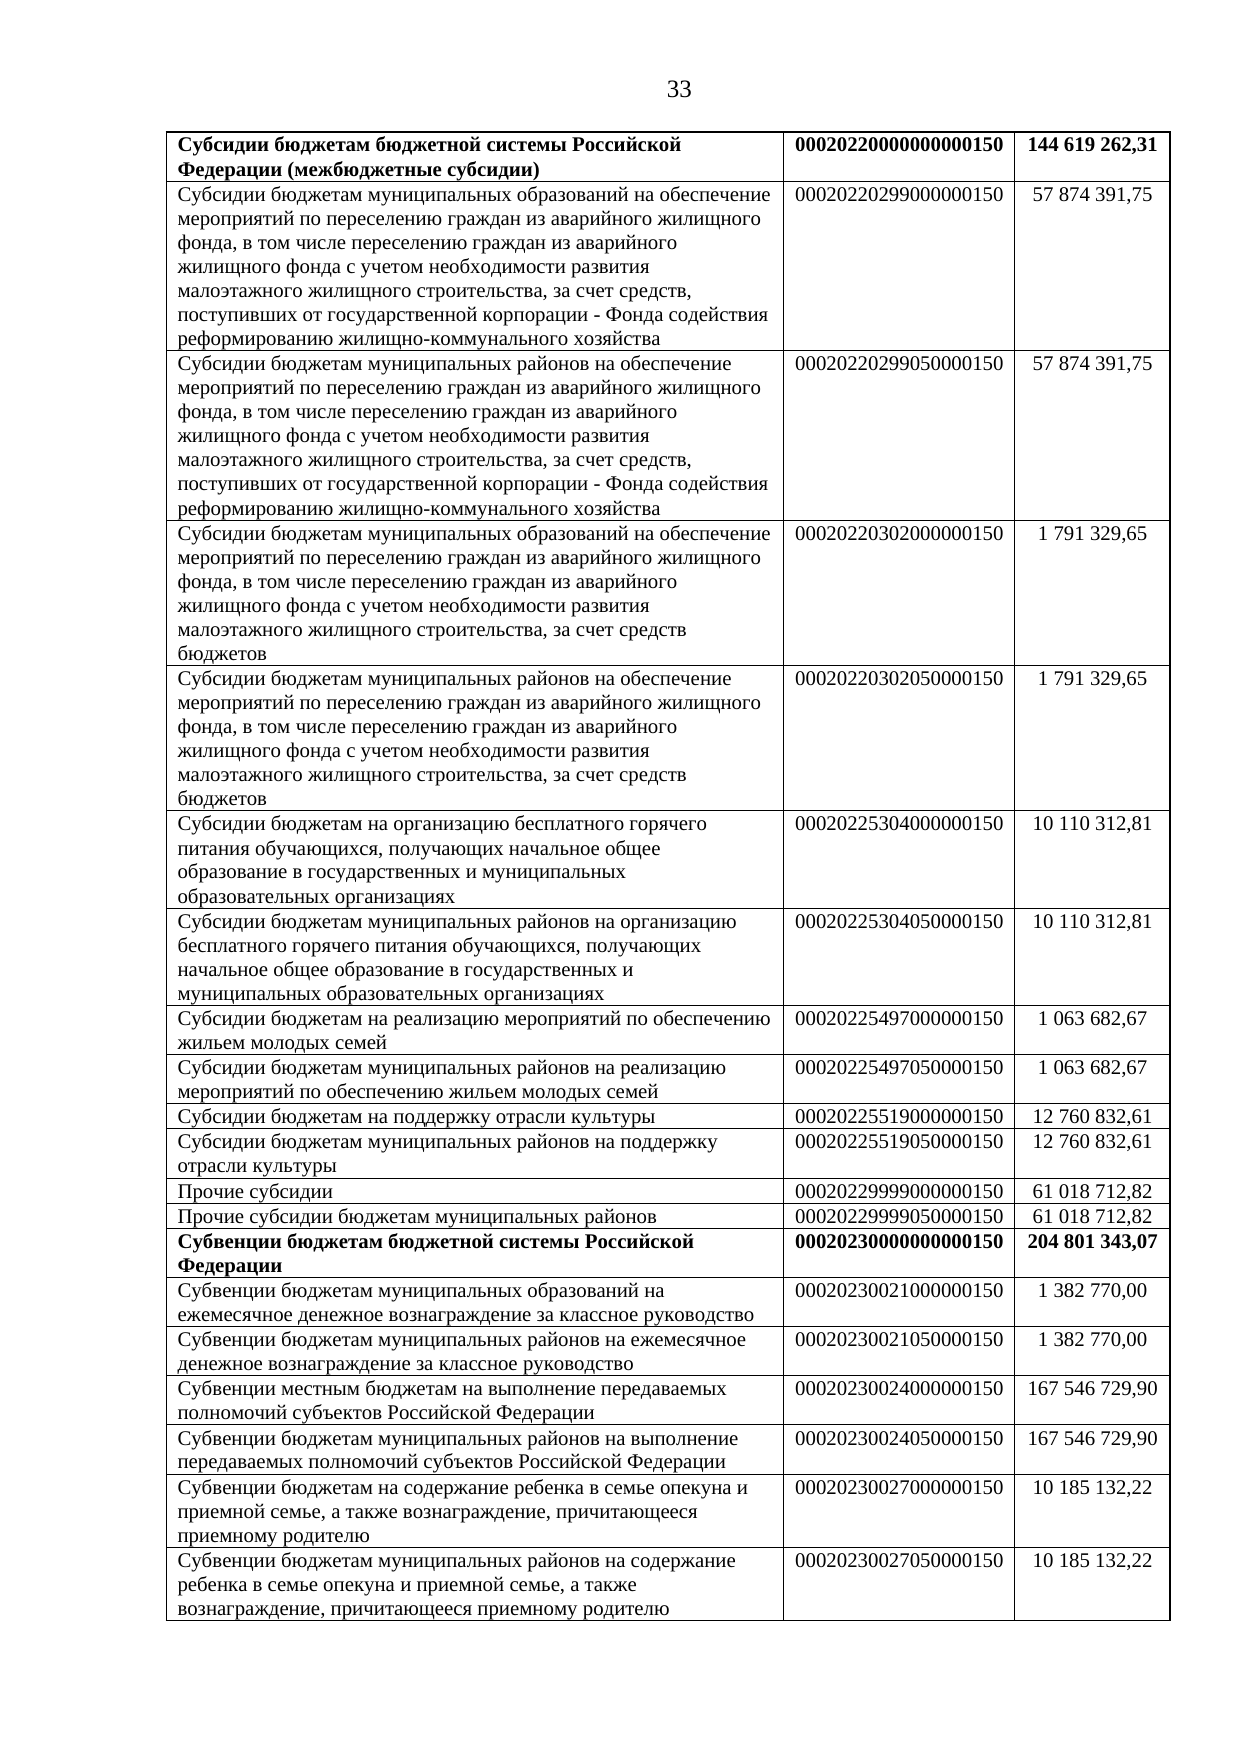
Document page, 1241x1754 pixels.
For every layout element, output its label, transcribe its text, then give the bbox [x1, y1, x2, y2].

table_cell 1 382 770,00 [1015, 1278, 1169, 1326]
table_cell 10 110 312,81 [1015, 811, 1169, 908]
table_cell 00020230021000000150 [784, 1278, 1014, 1326]
table_cell 10 185 132,22 [1015, 1475, 1169, 1547]
table_cell 00020225519050000150 [784, 1129, 1014, 1177]
table_cell 57 874 391,75 [1015, 351, 1169, 519]
table_cell 00020230000000000150 [784, 1229, 1014, 1277]
table_cell Субвенции местным бюджетам на выполнение передаваемых полномочий субъектов Российской Федерации [167, 1376, 783, 1424]
table_cell 1 063 682,67 [1015, 1006, 1169, 1054]
table_cell 00020229999000000150 [784, 1179, 1014, 1203]
table_cell Субсидии бюджетам муниципальных образований на обеспечение мероприятий по переселению граждан из аварийного жилищного фонда, в том числе переселению граждан из аварийного жилищного фонда с учетом необходимости развития малоэтажного жилищного строительства, за счет средств бюджетов [167, 521, 783, 665]
table_cell 10 185 132,22 [1015, 1548, 1169, 1620]
table_cell 1 791 329,65 [1015, 666, 1169, 810]
table_cell 12 760 832,61 [1015, 1129, 1169, 1177]
table_cell Прочие субсидии бюджетам муниципальных районов [167, 1204, 783, 1228]
table_cell Субсидии бюджетам на реализацию мероприятий по обеспечению жильем молодых семей [167, 1006, 783, 1054]
table_cell Субвенции бюджетам муниципальных районов на выполнение передаваемых полномочий субъектов Российской Федерации [167, 1425, 783, 1473]
table_cell 00020220302000000150 [784, 521, 1014, 665]
table_cell Субсидии бюджетам муниципальных районов на обеспечение мероприятий по переселению граждан из аварийного жилищного фонда, в том числе переселению граждан из аварийного жилищного фонда с учетом необходимости развития малоэтажного жилищного строительства, за счет средств, поступивших от государственной корпорации - Фонда содействия реформированию жилищно-коммунального хозяйства [167, 351, 783, 519]
table_cell Субсидии бюджетам муниципальных районов на организацию бесплатного горячего питания обучающихся, получающих начальное общее образование в государственных и муниципальных образовательных организациях [167, 909, 783, 1005]
table_cell 1 063 682,67 [1015, 1055, 1169, 1103]
table_cell 204 801 343,07 [1015, 1229, 1169, 1277]
table_cell 61 018 712,82 [1015, 1179, 1169, 1203]
table_cell 57 874 391,75 [1015, 182, 1169, 350]
table_cell 00020225519000000150 [784, 1104, 1014, 1128]
table_cell Субсидии бюджетам на организацию бесплатного горячего питания обучающихся, получающих начальное общее образование в государственных и муниципальных образовательных организациях [167, 811, 783, 908]
table_cell 61 018 712,82 [1015, 1204, 1169, 1228]
table_cell 167 546 729,90 [1015, 1425, 1169, 1473]
table_cell 00020230027000000150 [784, 1475, 1014, 1547]
table_cell 00020220299050000150 [784, 351, 1014, 519]
table_cell Субвенции бюджетам муниципальных образований на ежемесячное денежное вознаграждение за классное руководство [167, 1278, 783, 1326]
table_cell Субвенции бюджетам бюджетной системы Российской Федерации [167, 1229, 783, 1277]
table_cell Субсидии бюджетам муниципальных районов на поддержку отрасли культуры [167, 1129, 783, 1177]
table_cell 00020220299000000150 [784, 182, 1014, 350]
table_cell Субсидии бюджетам муниципальных образований на обеспечение мероприятий по переселению граждан из аварийного жилищного фонда, в том числе переселению граждан из аварийного жилищного фонда с учетом необходимости развития малоэтажного жилищного строительства, за счет средств, поступивших от государственной корпорации - Фонда содействия реформированию жилищно-коммунального хозяйства [167, 182, 783, 350]
table_cell 00020225304000000150 [784, 811, 1014, 908]
table_cell 167 546 729,90 [1015, 1376, 1169, 1424]
table_cell 00020230027050000150 [784, 1548, 1014, 1620]
table_cell Субвенции бюджетам муниципальных районов на ежемесячное денежное вознаграждение за классное руководство [167, 1327, 783, 1375]
table_cell 00020230021050000150 [784, 1327, 1014, 1375]
table_cell 00020220302050000150 [784, 666, 1014, 810]
table_cell 00020220000000000150 [784, 133, 1014, 181]
table_cell Прочие субсидии [167, 1179, 783, 1203]
table_cell 00020225304050000150 [784, 909, 1014, 1005]
table_cell Субвенции бюджетам муниципальных районов на содержание ребенка в семье опекуна и приемной семье, а также вознаграждение, причитающееся приемному родителю [167, 1548, 783, 1620]
table_cell Субсидии бюджетам на поддержку отрасли культуры [167, 1104, 783, 1128]
table_cell Субсидии бюджетам муниципальных районов на обеспечение мероприятий по переселению граждан из аварийного жилищного фонда, в том числе переселению граждан из аварийного жилищного фонда с учетом необходимости развития малоэтажного жилищного строительства, за счет средств бюджетов [167, 666, 783, 810]
table_cell 144 619 262,31 [1015, 133, 1169, 181]
table_cell 00020225497000000150 [784, 1006, 1014, 1054]
table_cell 1 791 329,65 [1015, 521, 1169, 665]
table_cell 00020230024050000150 [784, 1425, 1014, 1473]
table_cell 00020229999050000150 [784, 1204, 1014, 1228]
table_cell 00020225497050000150 [784, 1055, 1014, 1103]
table_cell Субсидии бюджетам муниципальных районов на реализацию мероприятий по обеспечению жильем молодых семей [167, 1055, 783, 1103]
table_cell Субсидии бюджетам бюджетной системы Российской Федерации (межбюджетные субсидии) [167, 133, 783, 181]
table_cell 00020230024000000150 [784, 1376, 1014, 1424]
table_cell Субвенции бюджетам на содержание ребенка в семье опекуна и приемной семье, а также вознаграждение, причитающееся приемному родителю [167, 1475, 783, 1547]
table_cell 12 760 832,61 [1015, 1104, 1169, 1128]
table_cell 10 110 312,81 [1015, 909, 1169, 1005]
table_cell 1 382 770,00 [1015, 1327, 1169, 1375]
